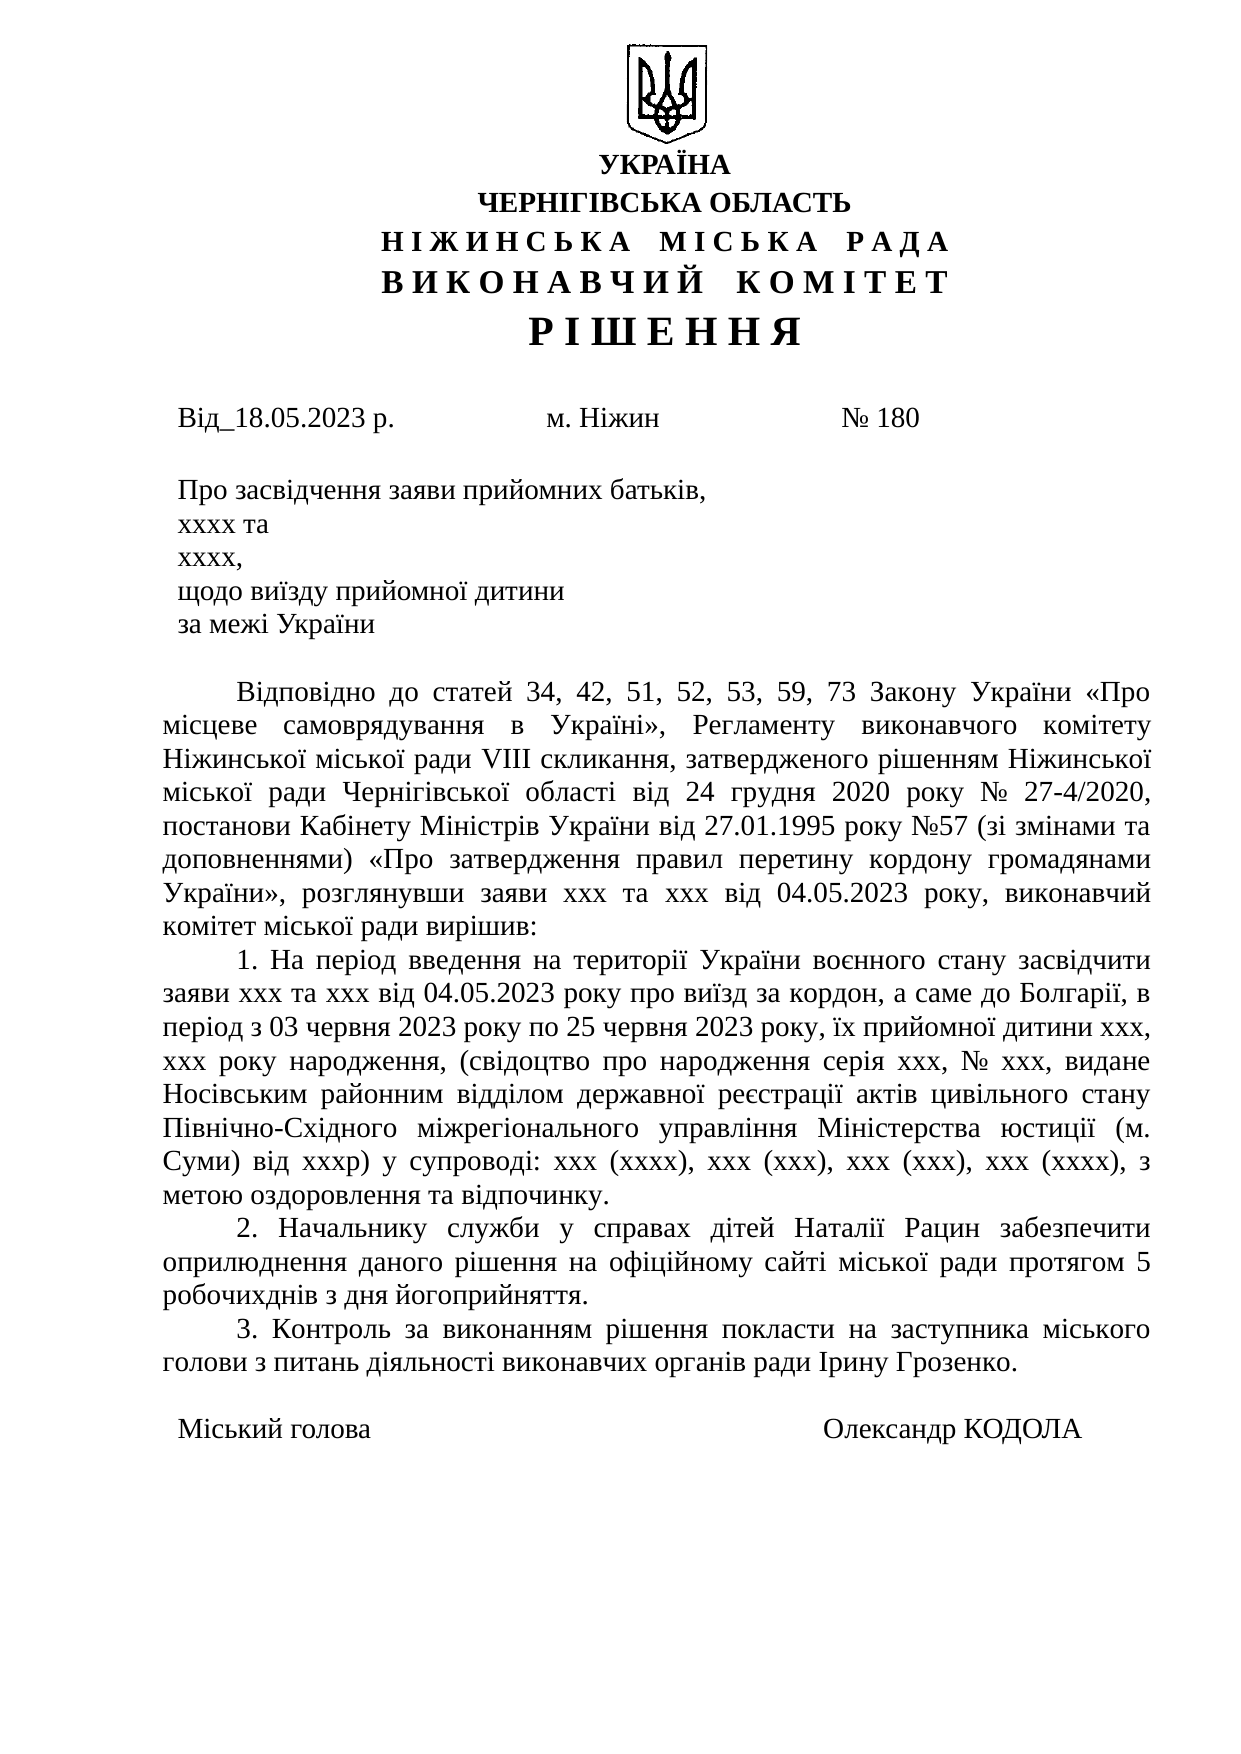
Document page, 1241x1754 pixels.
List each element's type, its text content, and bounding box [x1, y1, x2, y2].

text щодо виїзду прийомної дитини [177, 573, 1152, 607]
text 2. Начальнику служби у справах дітей Наталії Рацин забезпечити оприлюднення даного рішення на офіційному сайті міської ради протягом 5 робочихднів з дня йогоприйняття. [162, 1210, 1152, 1311]
text хххх та [177, 506, 1152, 539]
text за межі України [177, 607, 1152, 640]
picture [626, 44, 708, 144]
text ЧЕРНІГІВСЬКА ОБЛАСТЬ [177, 186, 1152, 219]
text Відповідно до статей 34, 42, 51, 52, 53, 59, 73 Закону України «Про місцеве самоврядування в Україні», Регламенту виконавчого комітету Ніжинської міської ради VIII скликання, затвердженого рішенням Ніжинської міської ради Чернігівської області від 24 грудня 2020 року № 27-4/2020, постанови Кабінету Міністрів України від 27.01.1995 року №57 (зі змінами та доповненнями) «Про затвердження правил перетину кордону громадянами України», розглянувши заяви ххх та ххх від 04.05.2023 року, виконавчий комітет міської ради вирішив: [162, 674, 1152, 942]
text 1. На період введення на території України воєнного стану засвідчити заяви ххх та ххх від 04.05.2023 року про виїзд за кордон, а саме до Болгарії, в період з 03 червня 2023 року по 25 червня 2023 року, їх прийомної дитини ххх, ххх року народження, (свідоцтво про народження серія ххх, № ххх, видане Носівським районним відділом державної реєстрації актів цивільного стану Північно-Східного міжрегіонального управління Міністерства юстиції (м. Суми) від хххр) у супроводі: ххх (хххх), ххх (ххх), ххх (ххх), ххх (хххх), з метою оздоровлення та відпочинку. [162, 942, 1152, 1210]
text Про засвідчення заяви прийомних батьків, [177, 472, 1152, 506]
text В И К О Н А В Ч И Й К О М І Т Е Т [177, 263, 1152, 301]
text Н І Ж И Н С Ь К А М І С Ь К А Р А Д А [177, 224, 1152, 258]
text Від_18.05.2023 р. м. Ніжин № 180 [177, 400, 1152, 434]
text УКРАЇНА [177, 147, 1152, 181]
text 3. Контроль за виконанням рішення покласти на заступника міського голови з питань діяльності виконавчих органів ради Ірину Грозенко. [162, 1311, 1152, 1378]
text Р І Ш Е Н Н Я [177, 307, 1152, 354]
text Міський голова Олександр КОДОЛА [177, 1412, 1152, 1445]
text хххх, [177, 539, 1152, 573]
